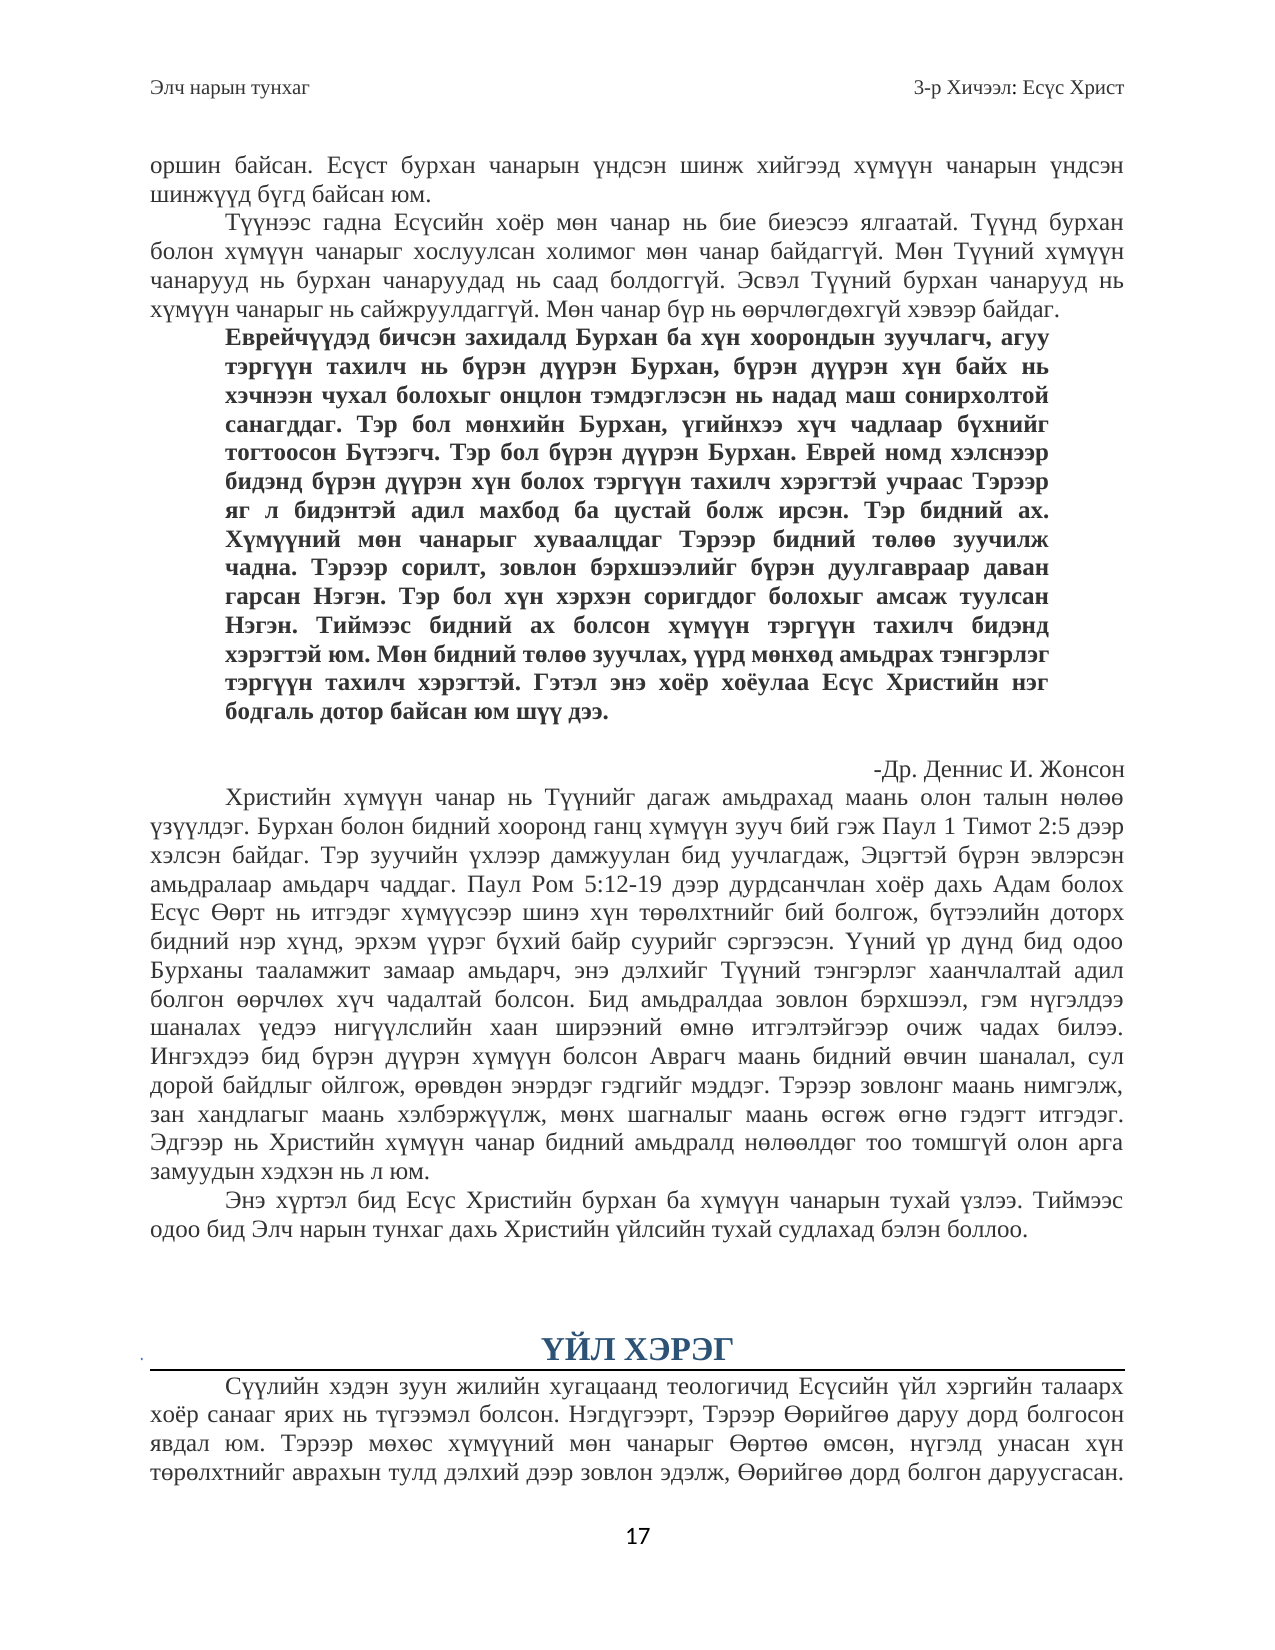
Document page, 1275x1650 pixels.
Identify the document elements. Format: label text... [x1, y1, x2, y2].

text -Др. Деннис И. Жонсон [150, 754, 1125, 782]
text Түүнээс гадна Есүсийн хоёр мөн чанар нь бие биеэсээ ялгаатай. Түүнд бурхан болон хүмүүн ​​чанарыг хослуулсан холимог мөн чанар байдаггүй. Мөн Түүний хүмүүн чанарууд нь бурхан чанаруудад нь саад болдоггүй. Эсвэл Түүний бурхан чанарууд нь хүмүүн чанарыг нь сайжруулдаггүй. Мөн чанар бүр нь өөрчлөгдөхгүй хэвээр байдаг. [150, 207, 1125, 322]
text Еврейчүүдэд бичсэн захидалд Бурхан ба хүн ​​хоорондын зуучлагч, агуу тэргүүн тахилч нь бүрэн дүүрэн Бурхан, бүрэн дүүрэн хүн байх нь хэчнээн чухал болохыг онцлон тэмдэглэсэн нь надад маш сонирхолтой санагддаг. Тэр бол мөнхийн Бурхан, үгийнхээ хүч чадлаар бүхнийг тогтоосон Бүтээгч. Тэр бол бүрэн дүүрэн Бурхан. Еврей номд хэлснээр бидэнд бүрэн дүүрэн хүн болох тэргүүн тахилч хэрэгтэй учраас Тэрээр яг л бидэнтэй адил махбод ба цустай болж ирсэн. Тэр бидний ах. Хүмүүний мөн чанарыг хуваалцдаг Тэрээр бидний төлөө зуучилж чадна. Тэрээр сорилт, зовлон бэрхшээлийг бүрэн дуулгавраар даван гарсан Нэгэн. Тэр бол хүн хэрхэн соригддог болохыг амсаж туулсан Нэгэн. Тиймээс бидний ах болсон хүмүүн тэргүүн тахилч бидэнд хэрэгтэй юм. Мөн бидний төлөө зуучлах, үүрд мөнхөд амьдрах тэнгэрлэг тэргүүн тахилч хэрэгтэй. Гэтэл энэ хоёр хоёулаа Есүс Христийн нэг бодгаль дотор байсан юм шүү дээ. [225, 322, 1050, 725]
text Энэ хүртэл бид Есүс Христийн бурхан ба хүмүүн чанарын тухай үзлээ. Тиймээс одоо бид Элч нарын тунхаг дахь Христийн үйлсийн тухай судлахад бэлэн боллоо. [150, 1185, 1125, 1242]
text ҮЙЛ ХЭРЭГ [150, 1329, 1125, 1369]
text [150, 150, 1125, 207]
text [150, 1371, 1125, 1486]
text Христийн хүмүүн чанар нь Түүнийг дагаж амьдрахад маань олон талын нөлөө үзүүлдэг. Бурхан болон бидний хооронд ганц хүмүүн зууч бий гэж Паул 1 Тимот 2:5 дээр хэлсэн байдаг. Тэр зуучийн үхлээр дамжуулан бид уучлагдаж, Эцэгтэй бүрэн эвлэрсэн амьдралаар амьдарч чаддаг. Паул Ром 5:12-19 дээр дурдсанчлан хоёр дахь Адам болох Есүс Өөрт нь итгэдэг хүмүүсээр шинэ хүн төрөлхтнийг бий болгож, бүтээлийн доторх бидний нэр хүнд, эрхэм үүрэг бүхий байр суурийг сэргээсэн. Үүний үр дүнд бид одоо Бурханы тааламжит замаар амьдарч, энэ дэлхийг Түүний тэнгэрлэг хаанчлалтай адил болгон өөрчлөх хүч чадалтай болсон. Бид амьдралдаа зовлон бэрхшээл, гэм нүгэлдээ шаналах үедээ нигүүлслийн хаан ширээний өмнө итгэлтэйгээр очиж чадах билээ. Ингэхдээ бид бүрэн дүүрэн хүмүүн болсон Аврагч маань бидний өвчин шаналал, сул дорой байдлыг ойлгож, өрөвдөн энэрдэг гэдгийг мэддэг. Тэрээр зовлонг маань нимгэлж, зан хандлагыг маань хэлбэржүүлж, мөнх шагналыг маань өсгөж өгнө гэдэгт итгэдэг. Эдгээр нь Христийн хүмүүн чанар бидний амьдралд нөлөөлдөг тоо томшгүй олон арга замуудын хэдхэн нь л юм. [150, 782, 1125, 1185]
